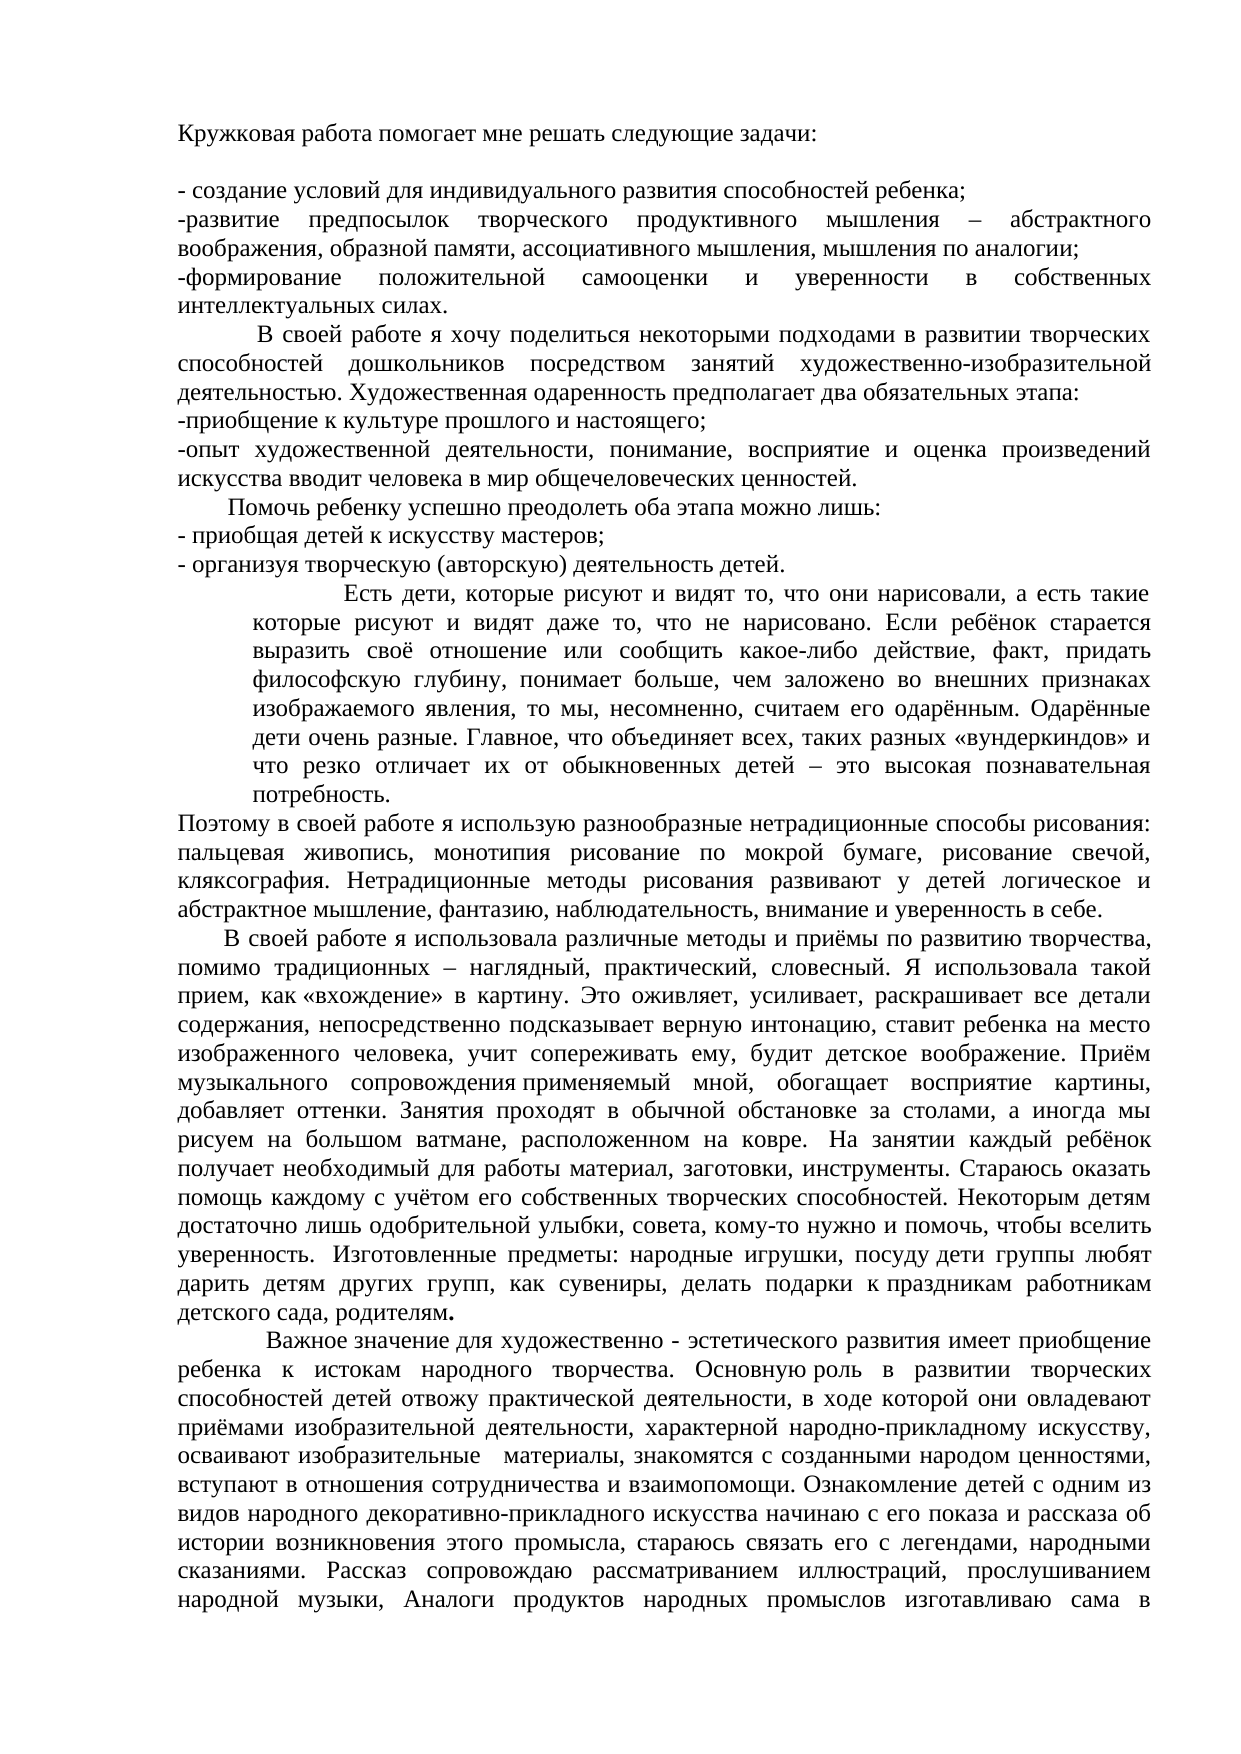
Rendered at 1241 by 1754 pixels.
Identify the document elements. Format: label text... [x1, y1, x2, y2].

text В своей работе я хочу поделиться некоторыми подходами в развитии творческих способностей дошкольников посредством занятий художественно-изобразительной деятельностью. Художественная одаренность предполагает два обязательных этапа: [177, 319, 1152, 406]
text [177, 1326, 1152, 1613]
subtitle Кружковая работа помогает мне решать следующие задачи: [177, 118, 1152, 147]
text Есть дети, которые рисуют и видят то, что они нарисовали, а есть такие которые рисуют и видят даже то, что не нарисовано. Если ребёнок старается выразить своё отношение или сообщить какое-либо действие, факт, придать философскую глубину, понимает больше, чем заложено во внешних признаках изображаемого явления, то мы, несомненно, считаем его одарённым. Одарённые дети очень разные. Главное, что объединяет всех, таких разных «вундеркиндов» и что резко отличает их от обыкновенных детей – это высокая познавательная потребность. [252, 578, 1152, 808]
text - создание условий для индивидуального развития способностей ребенка; [177, 176, 1152, 204]
text - организуя творческую (авторскую) деятельность детей. [177, 549, 1152, 578]
text -приобщение к культуре прошлого и настоящего; [177, 406, 1152, 434]
text Помочь ребенку успешно преодолеть оба этапа можно лишь: [177, 492, 1152, 521]
text - приобщая детей к искусству мастеров; [177, 521, 1152, 549]
text -формирование положительной самооценки и уверенности в собственных интеллектуальных силах. [177, 262, 1152, 319]
text Поэтому в своей работе я использую разнообразные нетрадиционные способы рисования: пальцевая живопись, монотипия рисование по мокрой бумаге, рисование свечой, кляксография. Нетрадиционные методы рисования развивают у детей логическое и абстрактное мышление, фантазию, наблюдательность, внимание и уверенность в себе. [177, 808, 1152, 923]
text В своей работе я использовала различные методы и приёмы по развитию творчества, помимо традиционных – наглядный, практический, словесный. Я использовала такой прием, как «вхождение» в картину. Это оживляет, усиливает, раскрашивает все детали содержания, непосредственно подсказывает верную интонацию, ставит ребенка на место изображенного человека, учит сопереживать ему, будит детское воображение. Приём музыкального сопровождения применяемый мной, обогащает восприятие картины, добавляет оттенки. Занятия проходят в обычной обстановке за столами, а иногда мы рисуем на большом ватмане, расположенном на ковре. На занятии каждый ребёнок получает необходимый для работы материал, заготовки, инструменты. Стараюсь оказать помощь каждому с учётом его собственных творческих способностей. Некоторым детям достаточно лишь одобрительной улыбки, совета, кому-то нужно и помочь, чтобы вселить уверенность. Изготовленные предметы: народные игрушки, посуду дети группы любят дарить детям других групп, как сувениры, делать подарки к праздникам работникам детского сада, родителям. [177, 923, 1152, 1326]
text -опыт художественной деятельности, понимание, восприятие и оценка произведений искусства вводит человека в мир общечеловеческих ценностей. [177, 434, 1152, 492]
text -развитие предпосылок творческого продуктивного мышления – абстрактного воображения, образной памяти, ассоциативного мышления, мышления по аналогии; [177, 204, 1152, 262]
